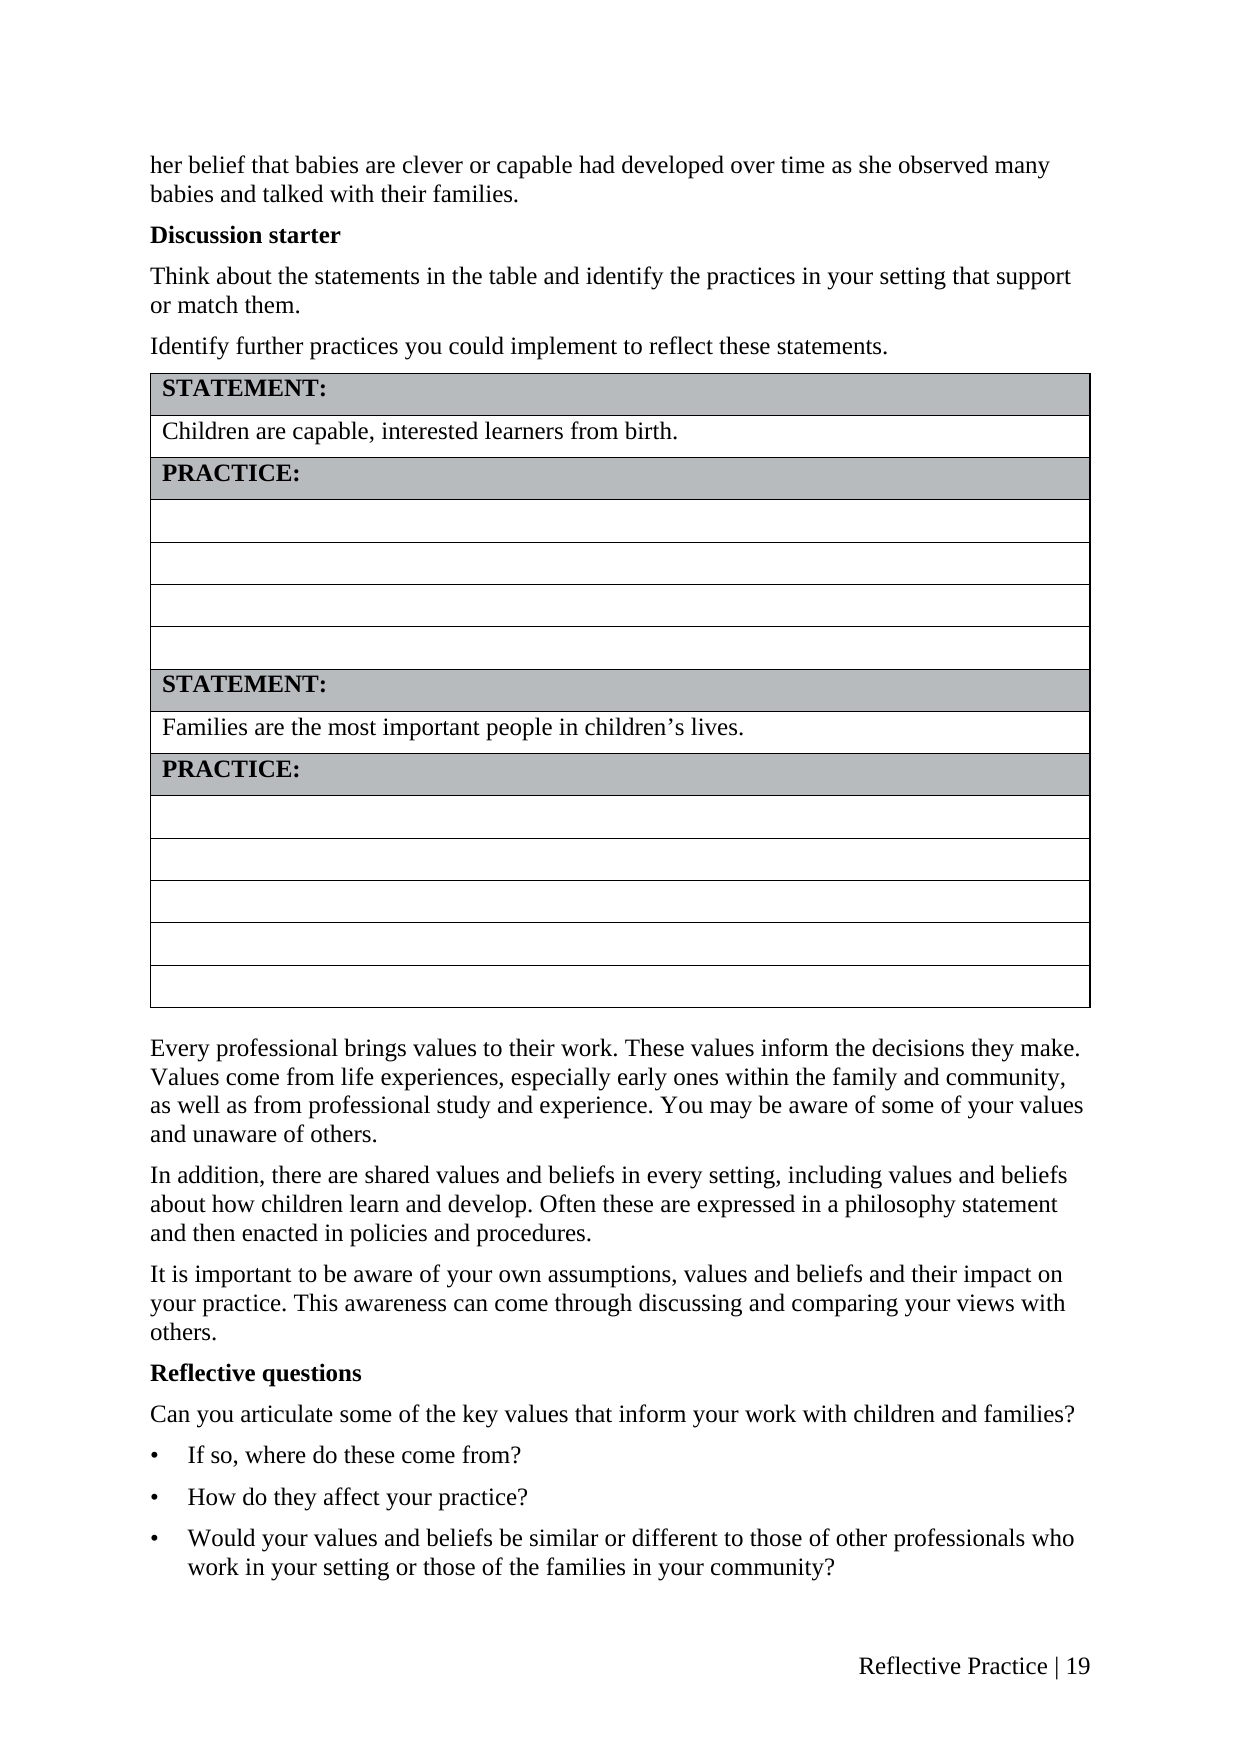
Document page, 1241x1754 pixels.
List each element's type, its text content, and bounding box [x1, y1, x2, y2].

table_cell PRACTICE: [151, 754, 1089, 795]
table_cell [151, 500, 1089, 542]
text Think about the statements in the table and identify the practices in your setting that support or match them. [150, 261, 1090, 319]
text Discussion starter [150, 220, 1090, 249]
text It is important to be aware of your own assumptions, values and beliefs and their impact on your practice. This awareness can come through discussing and comparing your views with others. [150, 1259, 1090, 1345]
table_cell [151, 543, 1089, 584]
table_cell [151, 796, 1089, 838]
table_cell [151, 585, 1089, 626]
table_cell PRACTICE: [151, 458, 1089, 499]
table_cell Families are the most important people in children’s lives. [151, 712, 1089, 753]
text Reflective questions [150, 1358, 1090, 1387]
text Every professional brings values to their work. These values inform the decisions they make. Values come from life experiences, especially early ones within the family and community, as well as from professional study and experience. You may be aware of some of your values and unaware of others. [150, 1033, 1090, 1148]
table_header STATEMENT: [151, 374, 1089, 415]
table_cell Children are capable, interested learners from birth. [151, 416, 1089, 457]
table_cell [151, 839, 1089, 880]
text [150, 150, 1090, 207]
list How do they affect your practice? [150, 1482, 1090, 1510]
text Identify further practices you could implement to reflect these statements. [150, 331, 1090, 360]
text In addition, there are shared values and beliefs in every setting, including values and beliefs about how children learn and develop. Often these are expressed in a philosophy statement and then enacted in policies and procedures. [150, 1160, 1090, 1247]
table_cell [151, 923, 1089, 964]
table_cell [151, 966, 1089, 1007]
list Would your values and beliefs be similar or different to those of other professionals who work in your setting or those of the families in your community? [150, 1523, 1090, 1580]
table_cell [151, 881, 1089, 922]
list If so, where do these come from? [150, 1440, 1090, 1469]
text Can you articulate some of the key values that inform your work with children and families? [150, 1399, 1090, 1428]
table_cell STATEMENT: [151, 670, 1089, 711]
table_cell [151, 627, 1089, 668]
